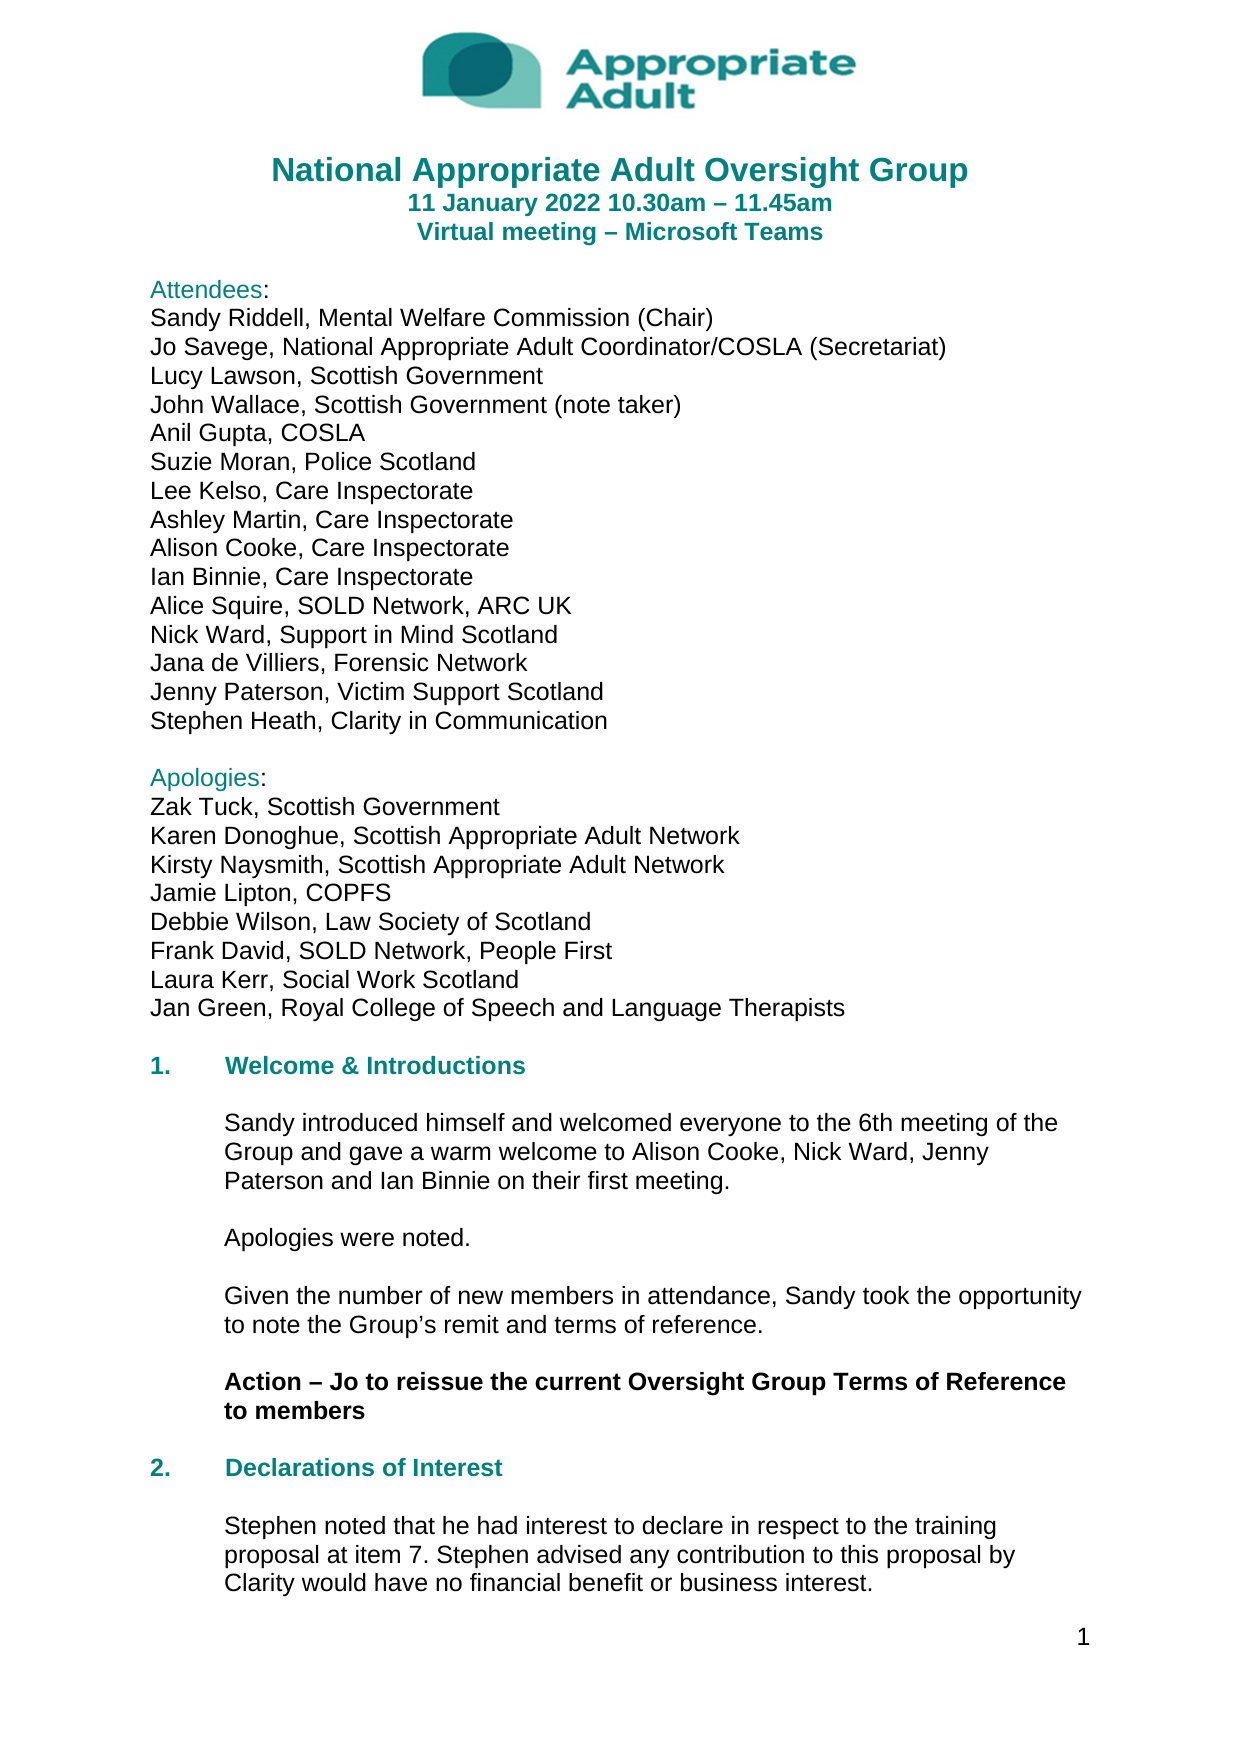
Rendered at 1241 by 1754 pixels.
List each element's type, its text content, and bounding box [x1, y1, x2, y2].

text Laura Kerr, Social Work Scotland [150, 965, 1090, 993]
text National Appropriate Adult Oversight Group [150, 150, 1090, 188]
text Sandy Riddell, Mental Welfare Commission (Chair) [150, 303, 1090, 332]
text Nick Ward, Support in Mind Scotland [150, 620, 1090, 648]
text Jenny Paterson, Victim Support Scotland [150, 677, 1090, 706]
text Jamie Lipton, COPFS [150, 878, 1090, 907]
text Apologies were noted. [224, 1223, 1090, 1252]
text Jan Green, Royal College of Speech and Language Therapists [150, 993, 1090, 1022]
text Debbie Wilson, Law Society of Scotland [150, 907, 1090, 936]
text Ian Binnie, Care Inspectorate [150, 562, 1090, 591]
text Jana de Villiers, Forensic Network [150, 648, 1090, 677]
text Frank David, SOLD Network, People First [150, 936, 1090, 965]
text Alison Cooke, Care Inspectorate [150, 533, 1090, 562]
subtitle Declarations of Interest [150, 1453, 1090, 1482]
text Jo Savege, National Appropriate Adult Coordinator/COSLA (Secretariat) [150, 332, 1090, 361]
picture [357, 8, 883, 150]
text Stephen Heath, Clarity in Communication [150, 706, 1090, 735]
text Alice Squire, SOLD Network, ARC UK [150, 591, 1090, 620]
text Sandy introduced himself and welcomed everyone to the 6th meeting of the Group and gave a warm welcome to Alison Cooke, Nick Ward, Jenny Paterson and Ian Binnie on their first meeting. [224, 1108, 1090, 1195]
subtitle Welcome & Introductions [150, 1051, 1090, 1080]
text Stephen noted that he had interest to declare in respect to the training proposal at item 7. Stephen advised any contribution to this proposal by Clarity would have no financial benefit or business interest. [224, 1511, 1090, 1597]
text Lucy Lawson, Scottish Government [150, 361, 1090, 390]
text Kirsty Naysmith, Scottish Appropriate Adult Network [150, 850, 1090, 878]
text Attendees: [150, 275, 1090, 303]
text Virtual meeting – Microsoft Teams [150, 217, 1090, 246]
text Anil Gupta, COSLA [150, 418, 1090, 447]
text Zak Tuck, Scottish Government [150, 792, 1090, 821]
text Suzie Moran, Police Scotland [150, 447, 1090, 476]
text John Wallace, Scottish Government (note taker) [150, 390, 1090, 418]
text Ashley Martin, Care Inspectorate [150, 505, 1090, 533]
text Given the number of new members in attendance, Sandy took the opportunity to note the Group’s remit and terms of reference. [224, 1281, 1090, 1338]
text Lee Kelso, Care Inspectorate [150, 476, 1090, 505]
text Apologies: [150, 763, 1090, 792]
text Karen Donoghue, Scottish Appropriate Adult Network [150, 821, 1090, 850]
text Action – Jo to reissue the current Oversight Group Terms of Reference to members [224, 1367, 1090, 1425]
text 11 January 2022 10.30am – 11.45am [150, 188, 1090, 217]
